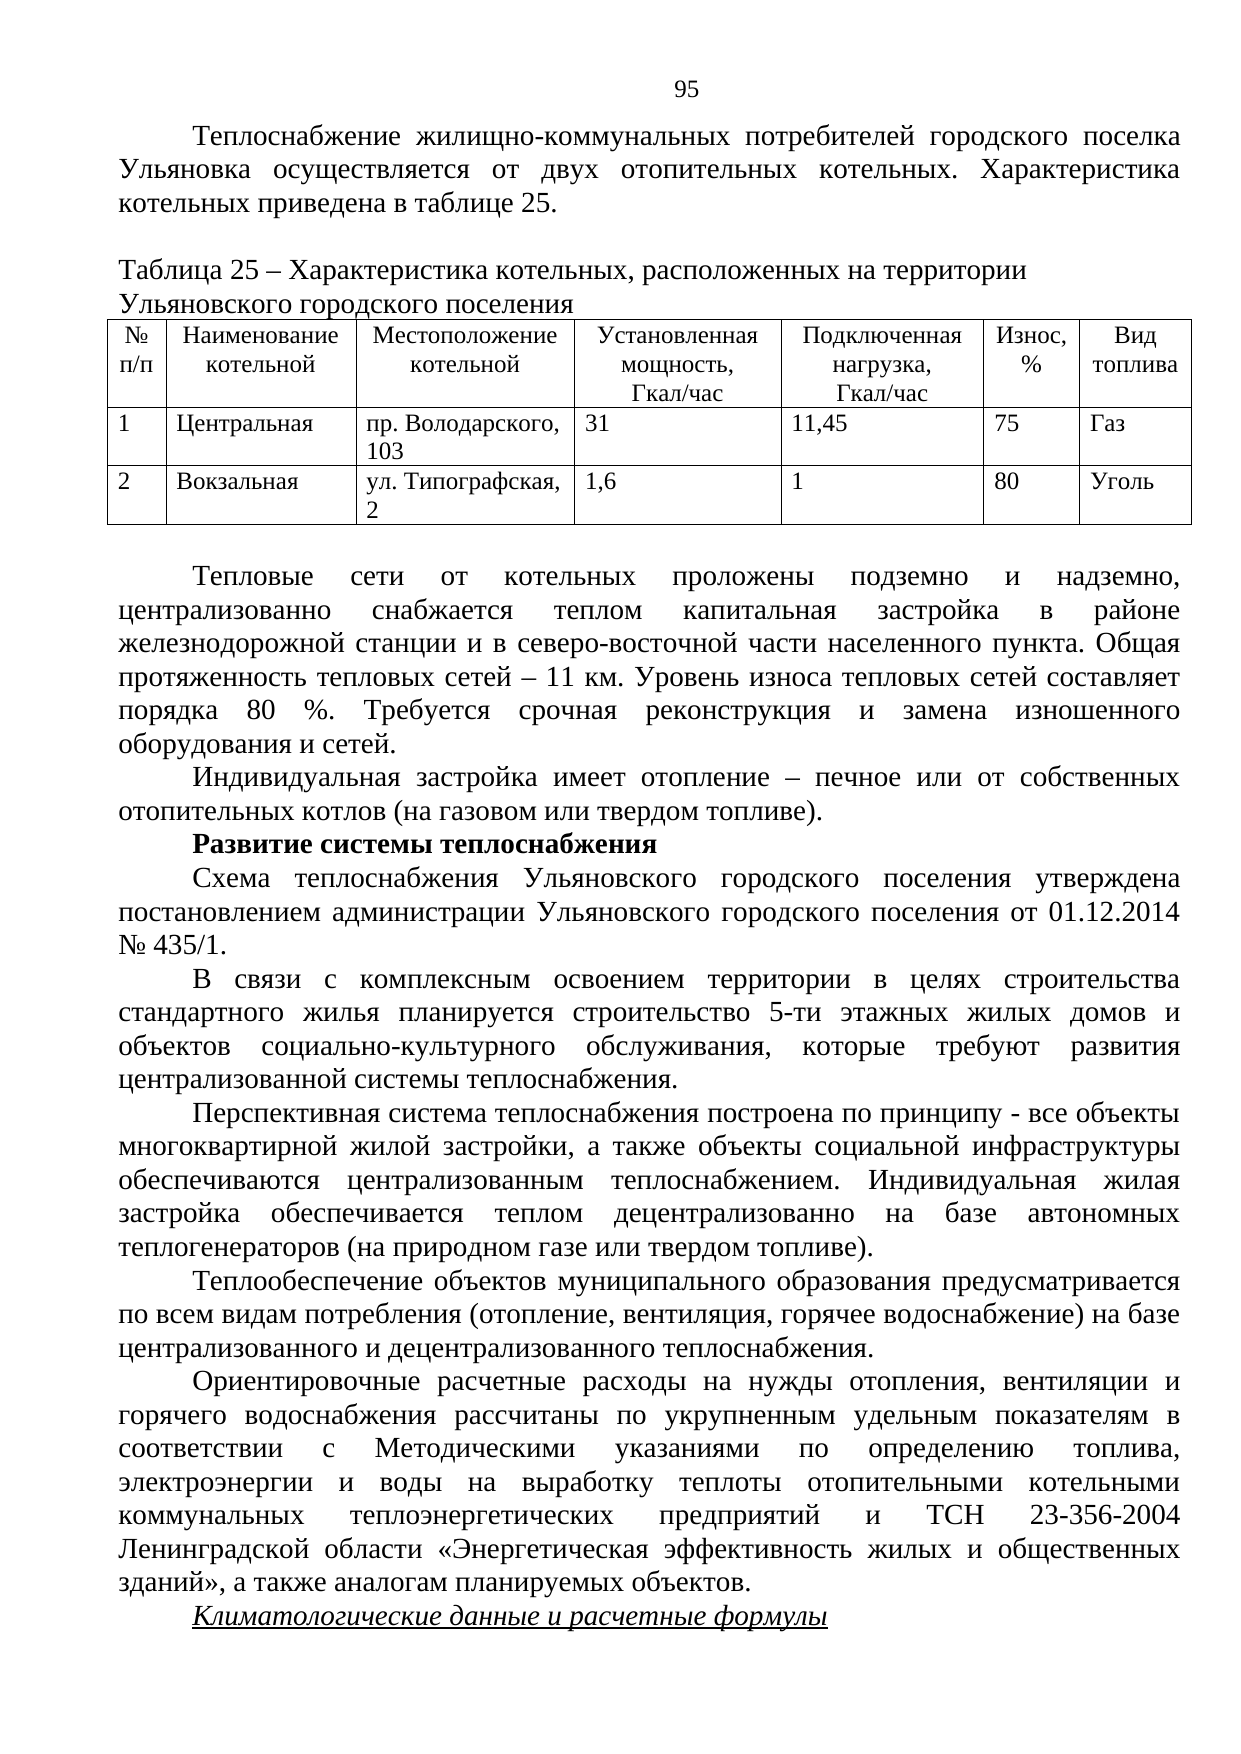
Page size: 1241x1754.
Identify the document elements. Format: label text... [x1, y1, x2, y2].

text Развитие системы теплоснабжения [118, 827, 1181, 860]
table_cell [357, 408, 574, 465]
text Перспективная система теплоснабжения построена по принципу - все объекты многоквартирной жилой застройки, а также объекты социальной инфраструктуры обеспечиваются централизованным теплоснабжением. Индивидуальная жилая застройка обеспечивается теплом децентрализованно на базе автономных теплогенераторов (на природном газе или твердом топливе). [118, 1095, 1181, 1263]
text Ориентировочные расчетные расходы на нужды отопления, вентиляции и горячего водоснабжения рассчитаны по укрупненным удельным показателям в соответствии с Методическими указаниями по определению топлива, электроэнергии и воды на выработку теплоты отопительными котельными коммунальных теплоэнергетических предприятий и ТСН 23-356-2004 Ленинградской области «Энергетическая эффективность жилых и общественных зданий», а также аналогам планируемых объектов. [118, 1363, 1181, 1598]
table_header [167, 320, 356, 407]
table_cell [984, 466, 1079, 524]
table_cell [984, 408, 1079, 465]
text Индивидуальная застройка имеет отопление – печное или от собственных отопительных котлов (на газовом или твердом топливе). [118, 759, 1181, 827]
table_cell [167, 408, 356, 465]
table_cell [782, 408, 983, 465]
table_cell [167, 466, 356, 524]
text Теплообеспечение объектов муниципального образования предусматривается по всем видам потребления (отопление, вентиляция, горячее водоснабжение) на базе централизованного и децентрализованного теплоснабжения. [118, 1263, 1181, 1363]
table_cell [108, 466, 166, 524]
text В связи с комплексным освоением территории в целях строительства стандартного жилья планируется строительство 5-ти этажных жилых домов и объектов социально-культурного обслуживания, которые требуют развития централизованной системы теплоснабжения. [118, 961, 1181, 1095]
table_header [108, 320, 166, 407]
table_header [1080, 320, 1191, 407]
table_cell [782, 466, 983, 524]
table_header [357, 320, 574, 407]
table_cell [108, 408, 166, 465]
text Теплоснабжение жилищно-коммунальных потребителей городского поселка Ульяновка осуществляется от двух отопительных котельных. Характеристика котельных приведена в таблице 25. [118, 118, 1181, 219]
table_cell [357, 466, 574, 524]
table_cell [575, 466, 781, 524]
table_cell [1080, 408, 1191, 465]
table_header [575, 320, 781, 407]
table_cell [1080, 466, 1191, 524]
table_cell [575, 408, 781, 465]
text Тепловые сети от котельных проложены подземно и надземно, централизованно снабжается теплом капитальная застройка в районе железнодорожной станции и в северо-восточной части населенного пункта. Общая протяженность тепловых сетей – 11 км. Уровень износа тепловых сетей составляет порядка 80 %. Требуется срочная реконструкция и замена изношенного оборудования и сетей. [118, 558, 1181, 759]
text Таблица 25 – Характеристика котельных, расположенных на территории Ульяновского городского поселения [118, 252, 1181, 319]
text Климатологические данные и расчетные формулы [118, 1598, 1181, 1632]
text Схема теплоснабжения Ульяновского городского поселения утверждена постановлением администрации Ульяновского городского поселения от 01.12.2014 № 435/1. [118, 860, 1181, 961]
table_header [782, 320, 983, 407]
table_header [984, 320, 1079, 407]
